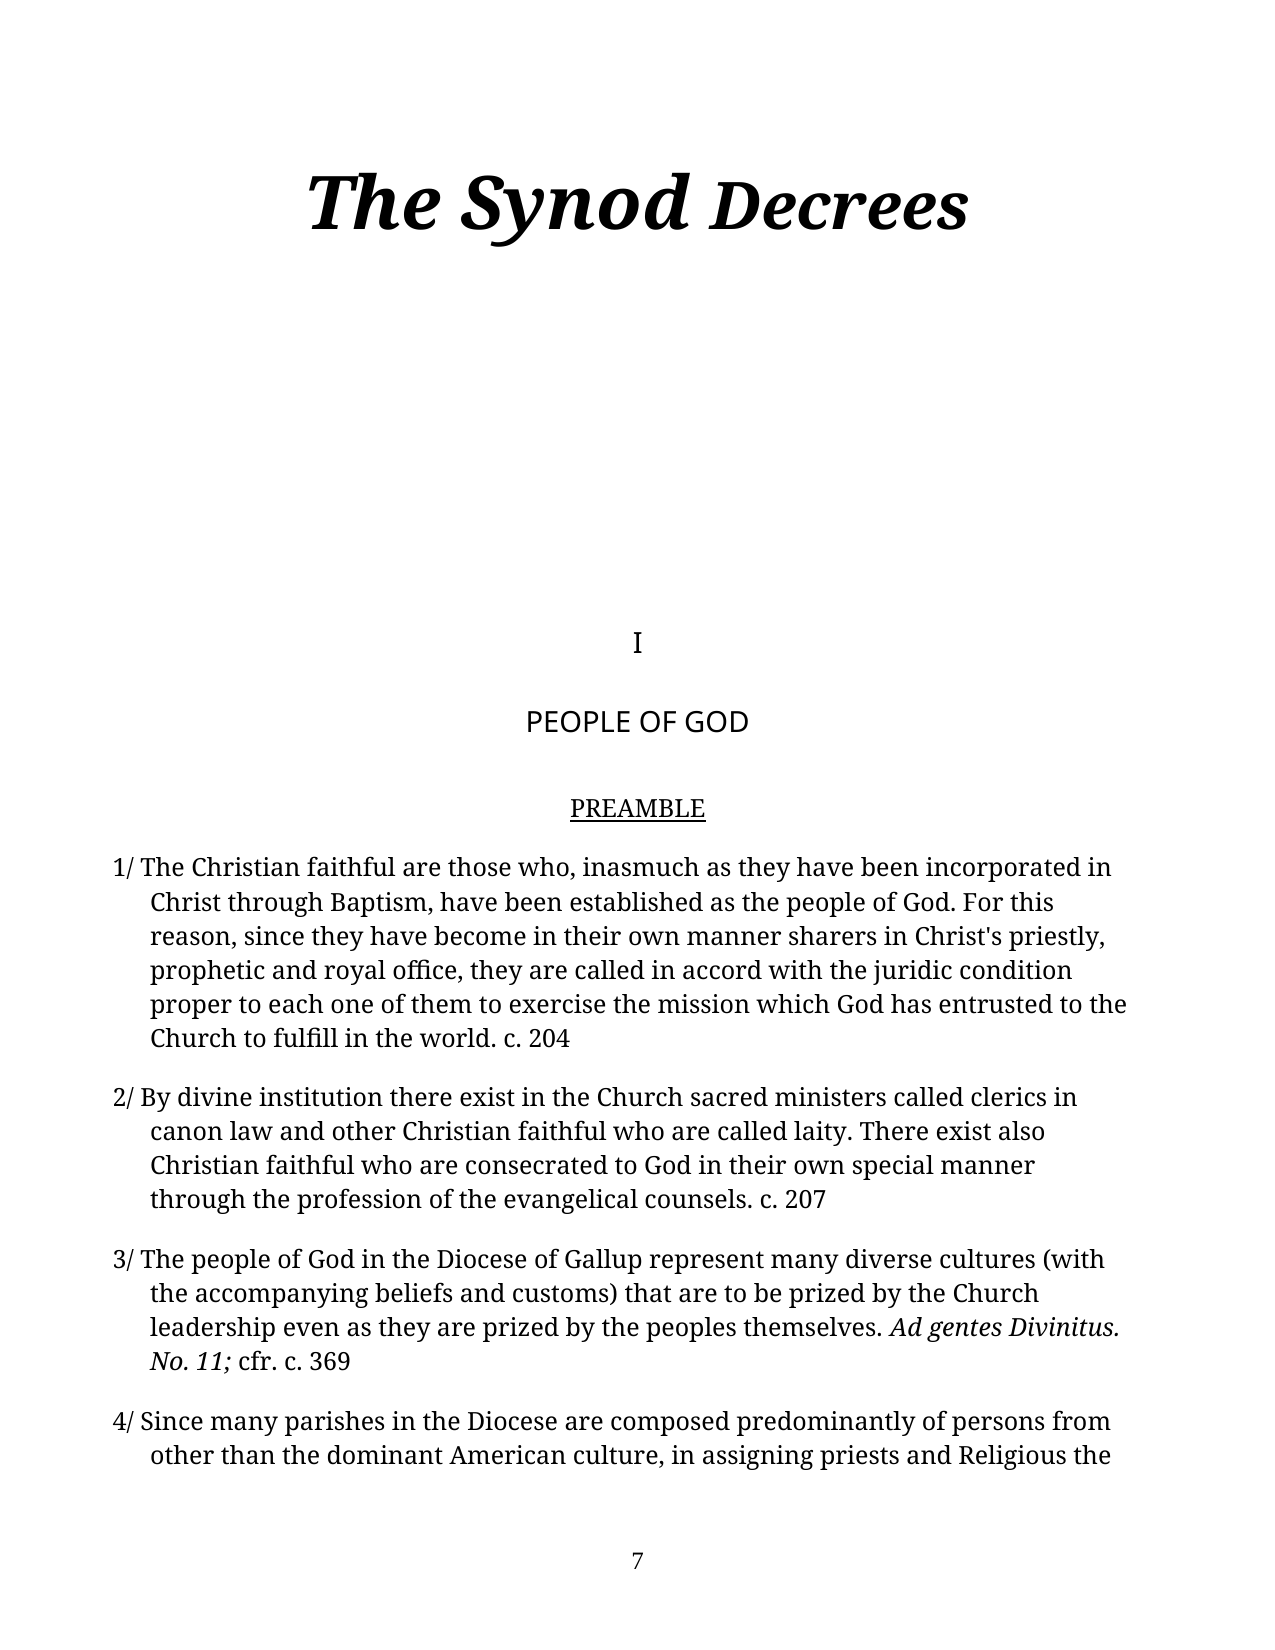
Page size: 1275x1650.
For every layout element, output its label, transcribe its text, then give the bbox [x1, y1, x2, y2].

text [112, 1403, 1162, 1471]
text The Synod Decrees [112, 150, 1162, 251]
text 1/ The Christian faithful are those who, inasmuch as they have been incorporated in Christ through Baptism, have been established as the people of God. For this reason, since they have become in their own manner sharers in Christ's priestly, prophetic and royal office, they are called in accord with the juridic condition proper to each one of them to exercise the mission which God has entrusted to the Church to fulfill in the world. c. 204 [112, 850, 1140, 1054]
text 2/ By divine institution there exist in the Church sacred ministers called clerics in canon law and other Christian faithful who are called laity. There exist also Christian faithful who are consecrated to God in their own special manner through the profession of the evangelical counsels. c. 207 [112, 1079, 1132, 1215]
text 3/ The people of God in the Diocese of Gallup represent many diverse cultures (with the accompanying beliefs and customs) that are to be prized by the Church leadership even as they are prized by the peoples themselves. Ad gentes Divinitus. No. 11; cfr. c. 369 [112, 1241, 1132, 1377]
subtitle PREAMBLE [112, 791, 1162, 825]
subtitle I PEOPLE OF GOD [112, 622, 1162, 741]
